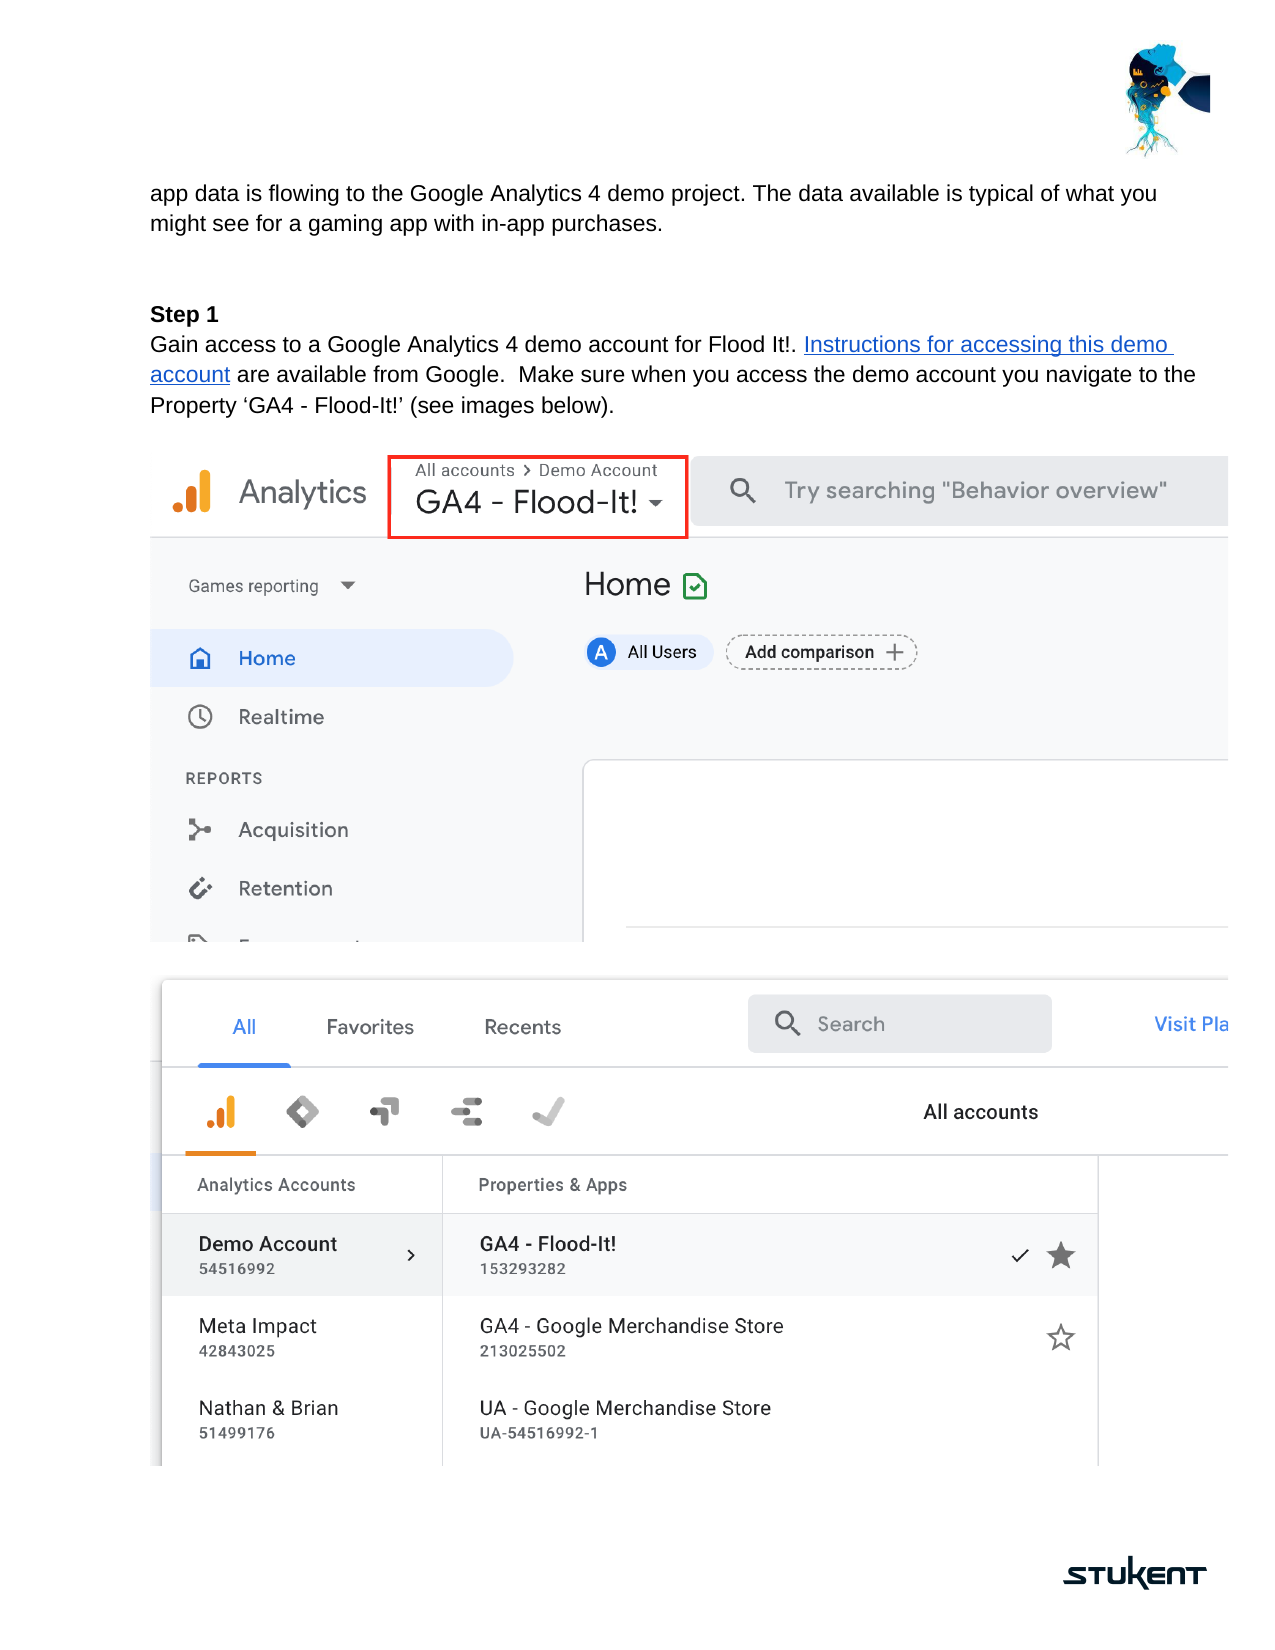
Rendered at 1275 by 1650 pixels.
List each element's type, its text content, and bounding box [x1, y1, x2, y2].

text Step 1 [150, 301, 1228, 327]
picture [150, 452, 1229, 942]
picture [1045, 1551, 1225, 1601]
text Gain access to a Google Analytics 4 demo account for Flood It!. Instructions for accessing this demo account are available from Google. Make sure when you access the demo account you navigate to the Property ‘GA4 - Flood-It!’ (see images below). [150, 331, 1228, 418]
picture [1092, 40, 1211, 159]
picture [150, 975, 1229, 1466]
text app data is flowing to the Google Analytics 4 demo project. The data available is typical of what you might see for a gaming app with in-app purchases. [150, 180, 1162, 237]
